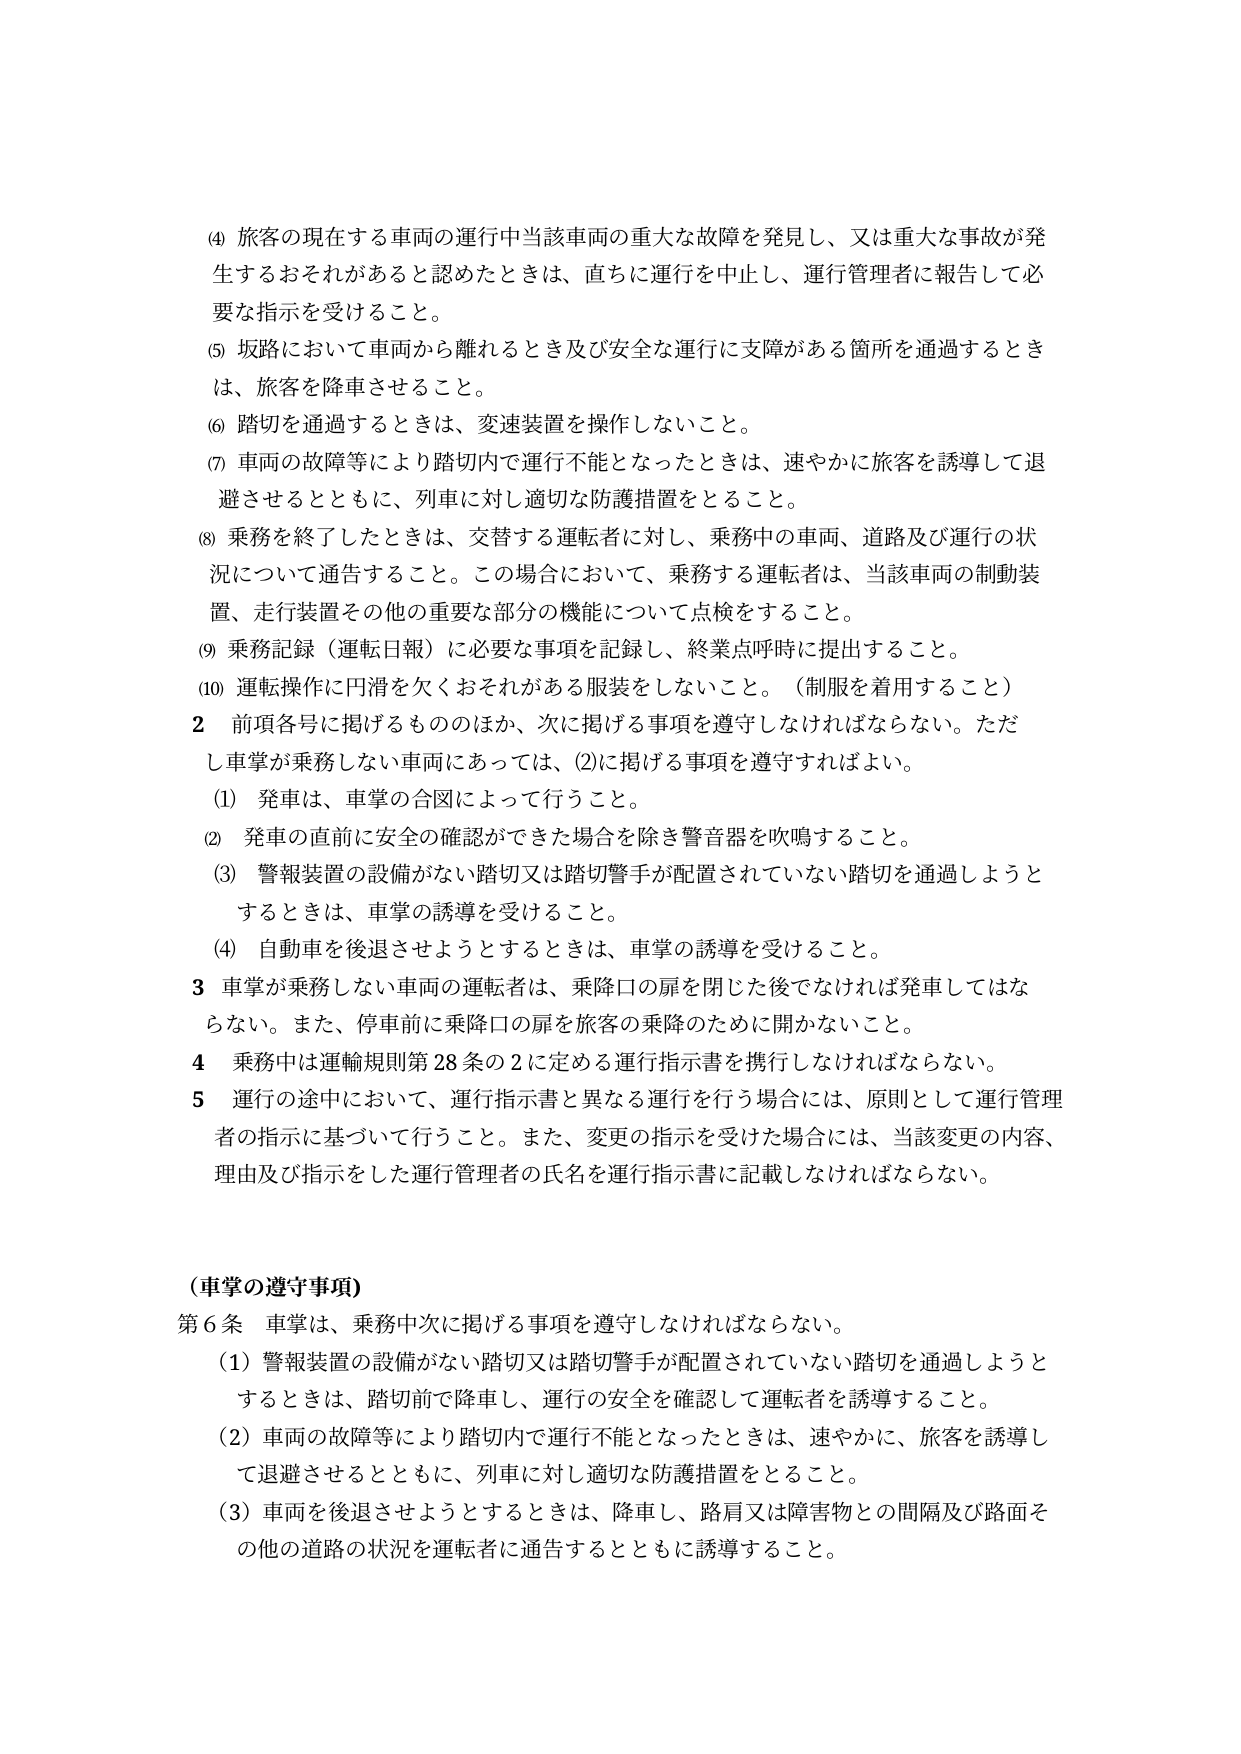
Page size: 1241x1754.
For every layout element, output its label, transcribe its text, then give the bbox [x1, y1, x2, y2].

text ⑷ 旅客の現在する車両の運行中当該車両の重大な故障を発見し、又は重大な事故が発 [207, 217, 1063, 254]
text ⑴ 発車は、車掌の合図によって行うこと。 [192, 779, 1063, 817]
text 第６条 車掌は、乗務中次に掲げる事項を遵守しなければならない。 [177, 1304, 1063, 1342]
text し車掌が乗務しない車両にあっては、⑵に掲げる事項を遵守すればよい。 [192, 742, 1063, 779]
text ⑹ 踏切を通過するときは、変速装置を操作しないこと。 [207, 404, 1063, 442]
text ⑺ 車両の故障等により踏切内で運行不能となったときは、速やかに旅客を誘導して退 [207, 442, 1063, 479]
text ⑻ 乗務を終了したときは、交替する運転者に対し、乗務中の車両、道路及び運行の状 [192, 517, 1063, 554]
text 理由及び指示をした運行管理者の氏名を運行指示書に記載しなければならない。 [192, 1154, 1063, 1192]
text （2）車両の故障等により踏切内で運行不能となったときは、速やかに、旅客を誘導して退避させるとともに、列車に対し適切な防護措置をとること。 [207, 1417, 1063, 1492]
text （車掌の遵守事項) [177, 1267, 1063, 1304]
text 3 車掌が乗務しない車両の運転者は、乗降口の扉を閉じた後でなければ発車してはな [192, 967, 1063, 1004]
text 置、走行装置その他の重要な部分の機能について点検をすること。 [192, 592, 1063, 629]
text 況について通告すること。この場合において、乗務する運転者は、当該車両の制動装 [192, 554, 1063, 592]
text ⑷ 自動車を後退させようとするときは、車掌の誘導を受けること。 [192, 929, 1063, 967]
text 4 乗務中は運輸規則第28条の2に定める運行指示書を携行しなければならない。 [192, 1042, 1063, 1079]
text ⑽ 運転操作に円滑を欠くおそれがある服装をしないこと。（制服を着用すること） [192, 667, 1063, 704]
text 要な指示を受けること。 [207, 292, 1063, 329]
text ⑼ 乗務記録（運転日報）に必要な事項を記録し、終業点呼時に提出すること。 [192, 629, 1063, 667]
text 2 前項各号に掲げるもののほか、次に掲げる事項を遵守しなければならない。ただ [192, 704, 1063, 742]
text （1）警報装置の設備がない踏切又は踏切警手が配置されていない踏切を通過しようとするときは、踏切前で降車し、運行の安全を確認して運転者を誘導すること。 [207, 1342, 1063, 1417]
text 避させるとともに、列車に対し適切な防護措置をとること。 [207, 479, 1063, 517]
text 生するおそれがあると認めたときは、直ちに運行を中止し、運行管理者に報告して必 [207, 254, 1063, 292]
text ⑵ 発車の直前に安全の確認ができた場合を除き警音器を吹鳴すること。 [192, 817, 1063, 854]
text ⑶ 警報装置の設備がない踏切又は踏切警手が配置されていない踏切を通過しようとするときは、車掌の誘導を受けること。 [192, 854, 1063, 929]
text （3）車両を後退させようとするときは、降車し、路肩又は障害物との間隔及び路面その他の道路の状況を運転者に通告するとともに誘導すること。 [207, 1492, 1063, 1567]
text ⑸ 坂路において車両から離れるとき及び安全な運行に支障がある箇所を通過するとき [207, 329, 1063, 367]
text 5 運行の途中において、運行指示書と異なる運行を行う場合には、原則として運行管理 [192, 1079, 1063, 1117]
text は、旅客を降車させること。 [207, 367, 1063, 404]
text らない。また、停車前に乗降口の扉を旅客の乗降のために開かないこと。 [192, 1004, 1063, 1042]
text 者の指示に基づいて行うこと。また、変更の指示を受けた場合には、当該変更の内容、 [192, 1117, 1063, 1154]
